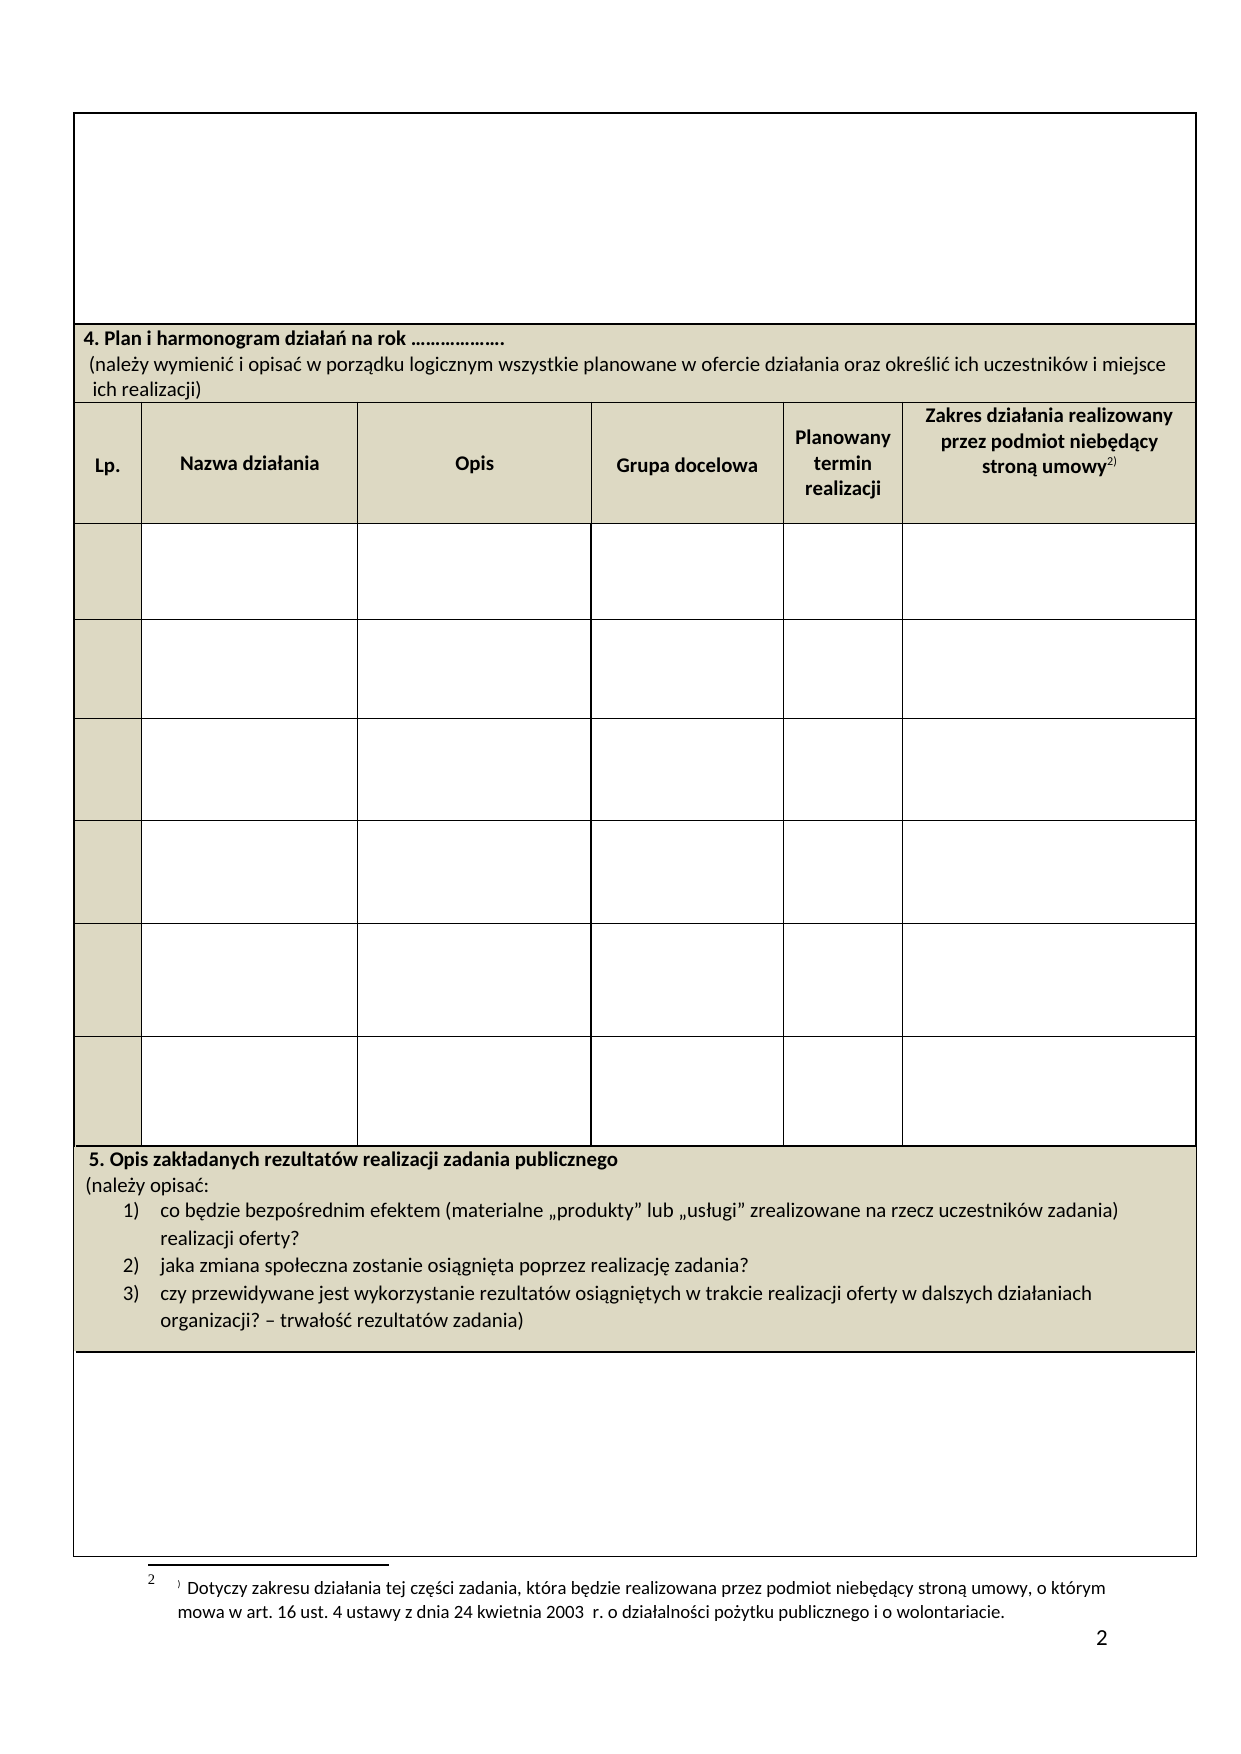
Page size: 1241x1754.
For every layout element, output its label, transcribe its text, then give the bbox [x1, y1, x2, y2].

table_cell [903, 524, 1195, 580]
table_cell [75, 620, 141, 718]
table_cell [75, 580, 141, 619]
table_cell [142, 524, 357, 580]
table_cell [358, 924, 590, 1036]
table_cell [142, 580, 357, 619]
table_cell [903, 580, 1195, 619]
table_cell [592, 1037, 783, 1145]
table_cell [592, 580, 783, 619]
table_cell [592, 403, 783, 451]
table_cell [142, 1037, 357, 1145]
table_cell [358, 620, 590, 718]
table_cell [358, 524, 590, 580]
table_cell [903, 620, 1195, 718]
table_cell [142, 821, 357, 923]
table_cell Nazwa działania [142, 403, 357, 523]
table_cell [903, 719, 1195, 820]
table_cell 4. Plan i harmonogram działań na rok ………………. (należy wymienić i opisać w porządku logicznym wszystkie planowane w ofercie działania oraz określić ich uczestników i miejsce ich realizacji) [75, 325, 1195, 402]
table_cell [75, 821, 141, 923]
table_cell [75, 719, 141, 820]
table_cell [784, 821, 902, 923]
table_cell [592, 620, 783, 718]
table_cell [74, 1351, 1196, 1556]
table_cell Zakres działania realizowany przez podmiot niebędący stroną umowy) [903, 403, 1195, 523]
table_cell [75, 1037, 141, 1145]
table_cell [784, 1037, 902, 1145]
table_cell Lp. [75, 451, 141, 523]
table_cell Planowany termin realizacji [784, 403, 902, 523]
table_cell [592, 524, 783, 580]
table_cell Opis [358, 403, 591, 523]
table_cell [784, 924, 902, 1036]
table_cell [75, 403, 141, 451]
table_cell 5. Opis zakładanych rezultatów realizacji zadania publicznego (należy opisać: co będzie bezpośrednim efektem (materialne „produkty” lub „usługi” zrealizowane na rzecz uczestników zadania) realizacji oferty? jaka zmiana społeczna zostanie osiągnięta poprzez realizację zadania? czy przewidywane jest wykorzystanie rezultatów osiągniętych w trakcie realizacji oferty w dalszych działaniach organizacji? – trwałość rezultatów zadania) [74, 1146, 1196, 1351]
table_cell [592, 924, 783, 1036]
table_cell [358, 719, 590, 820]
table_cell [358, 1037, 590, 1145]
table_cell [75, 114, 1195, 323]
table_cell [784, 719, 902, 820]
table_cell [358, 821, 590, 923]
table_cell [592, 821, 783, 923]
table_cell [142, 924, 357, 1036]
table_cell [592, 719, 783, 820]
table_cell Grupa docelowa [592, 451, 783, 523]
table_cell [75, 524, 141, 580]
table_cell [784, 620, 902, 718]
table_cell [75, 924, 141, 1036]
table_cell [784, 524, 902, 619]
table_cell [142, 620, 357, 718]
table_cell [903, 924, 1195, 1036]
table_cell [903, 1037, 1195, 1145]
table_cell [142, 719, 357, 820]
table_cell [358, 580, 590, 619]
table_cell [903, 821, 1195, 923]
